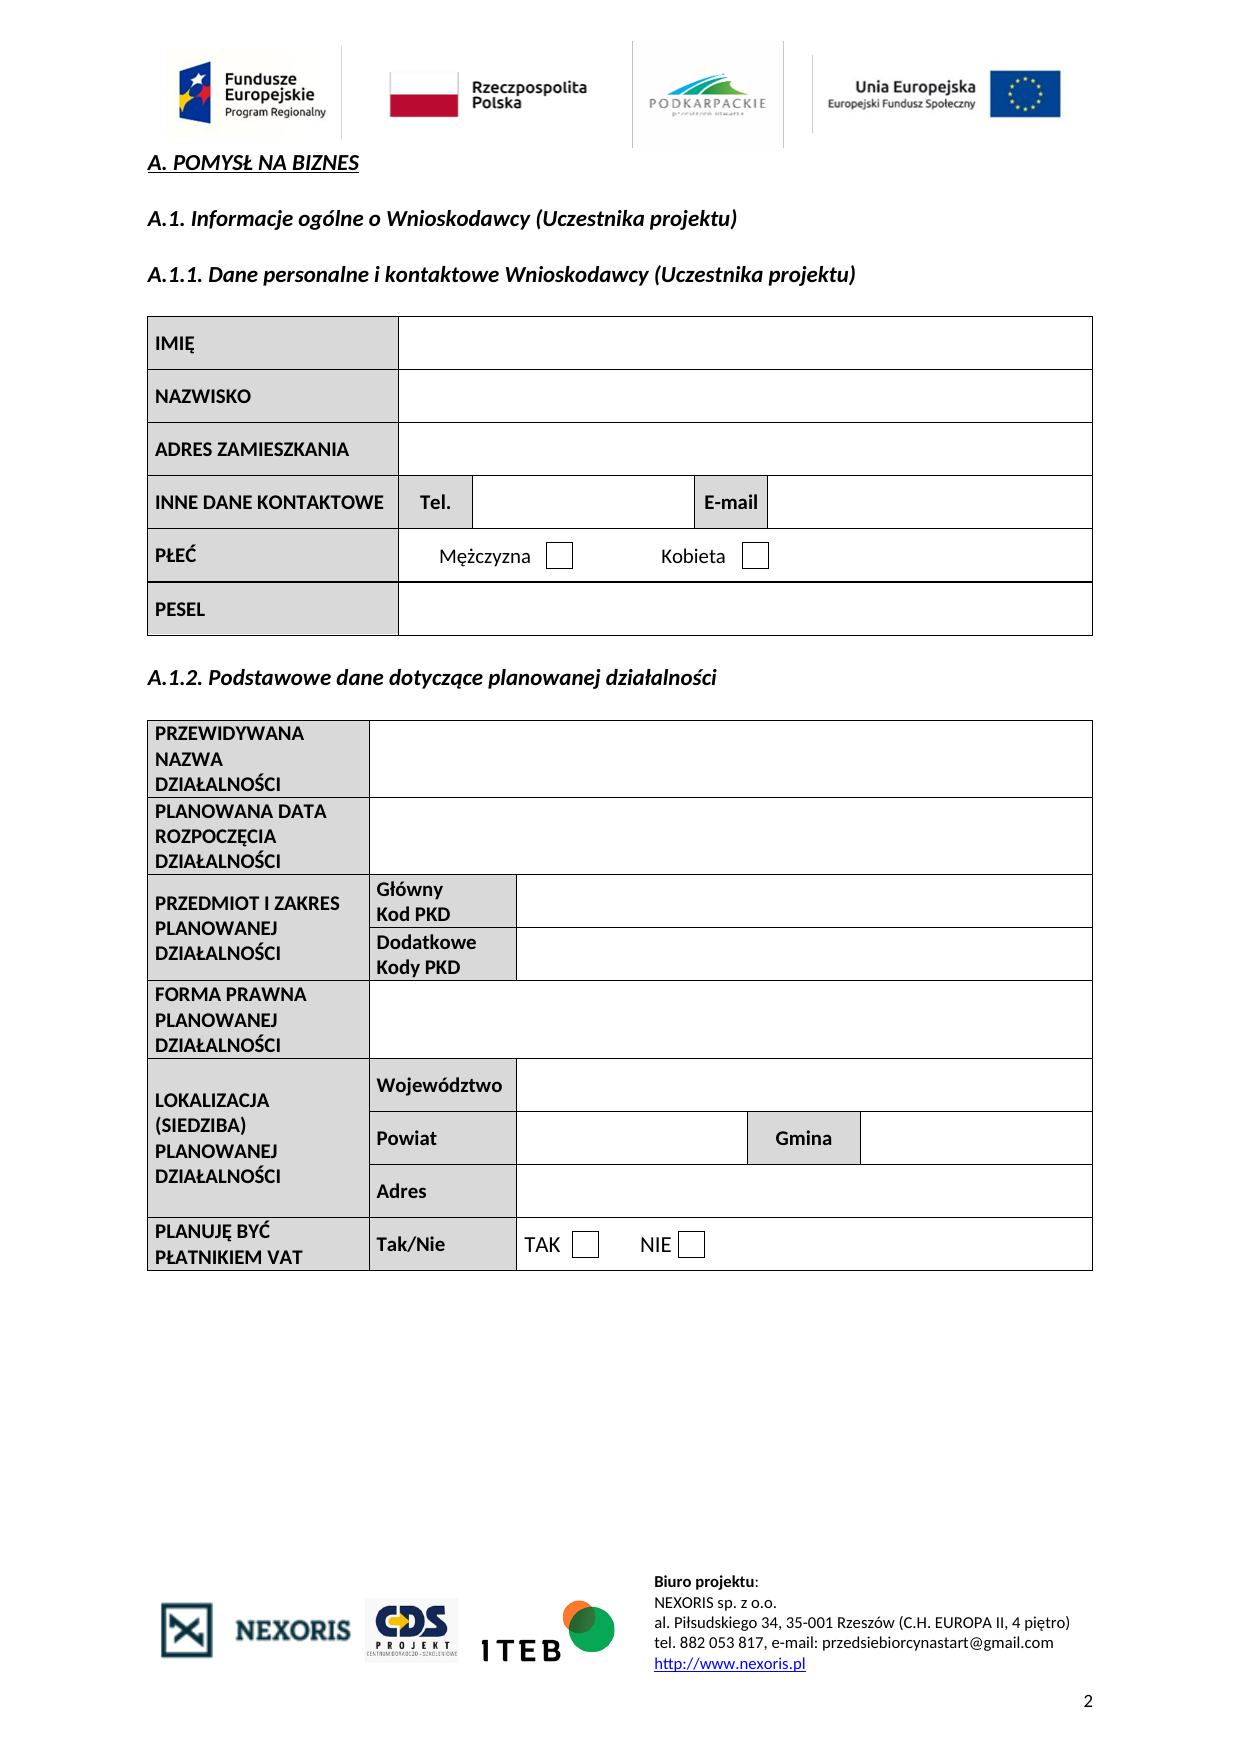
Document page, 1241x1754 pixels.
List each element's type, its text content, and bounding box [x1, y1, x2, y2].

table_header PRZEWIDYWANA NAZWA DZIAŁALNOŚCI [148, 721, 369, 797]
table_cell [399, 423, 1092, 475]
picture [481, 1600, 615, 1662]
table_cell PŁEĆ [148, 529, 398, 581]
table_header [370, 721, 1092, 797]
table_cell Główny Kod PKD [370, 875, 516, 927]
table_cell [517, 875, 1092, 927]
table_cell [768, 476, 1092, 528]
table_cell [517, 1165, 1092, 1217]
table_header [399, 317, 1092, 369]
table_cell Tak/Nie [370, 1218, 516, 1270]
table_cell Województwo [370, 1059, 516, 1111]
table_cell [861, 1112, 1092, 1164]
table_header IMIĘ [148, 317, 398, 369]
table_cell NAZWISKO [148, 370, 398, 422]
table_cell Tel. [399, 476, 472, 528]
table_cell PESEL [148, 583, 398, 634]
table_cell ADRES ZAMIESZKANIA [148, 423, 398, 475]
table_cell [473, 476, 694, 528]
text A.1.2. Podstawowe dane dotyczące planowanej działalności [148, 663, 1093, 692]
table_cell [370, 798, 1092, 874]
table_cell PRZEDMIOT I ZAKRES PLANOWANEJ DZIAŁALNOŚCI [148, 875, 369, 980]
text A. POMYSŁ NA BIZNES [148, 148, 1093, 176]
table_cell PLANUJĘ BYĆ PŁATNIKIEM VAT [148, 1218, 369, 1270]
table_cell [370, 981, 1092, 1058]
table_cell PLANOWANA DATA ROZPOCZĘCIA DZIAŁALNOŚCI [148, 798, 369, 874]
table_cell Adres [370, 1165, 516, 1217]
table_cell FORMA PRAWNA PLANOWANEJ DZIAŁALNOŚCI [148, 981, 369, 1058]
text A.1.1. Dane personalne i kontaktowe Wnioskodawcy (Uczestnika projektu) [148, 260, 1093, 288]
picture [164, 41, 1076, 148]
table_cell [399, 583, 1092, 634]
table_cell Dodatkowe Kody PKD [370, 928, 516, 980]
text A.1. Informacje ogólne o Wnioskodawcy (Uczestnika projektu) [148, 204, 1093, 232]
table_cell E-mail [695, 476, 767, 528]
table_cell Gmina [748, 1112, 860, 1164]
table_cell Powiat [370, 1112, 516, 1164]
table_cell [399, 370, 1092, 422]
picture [364, 1598, 459, 1663]
table_cell [517, 928, 1092, 980]
table_cell [517, 1059, 1092, 1111]
table_cell LOKALIZACJA (SIEDZIBA) PLANOWANEJ DZIAŁALNOŚCI [148, 1059, 369, 1217]
table_cell [517, 1112, 747, 1164]
picture [160, 1601, 353, 1661]
table_cell Mężczyzna Kobieta [399, 529, 1092, 581]
table_cell TAK NIE [517, 1218, 1092, 1270]
table_cell INNE DANE KONTAKTOWE [148, 476, 398, 528]
